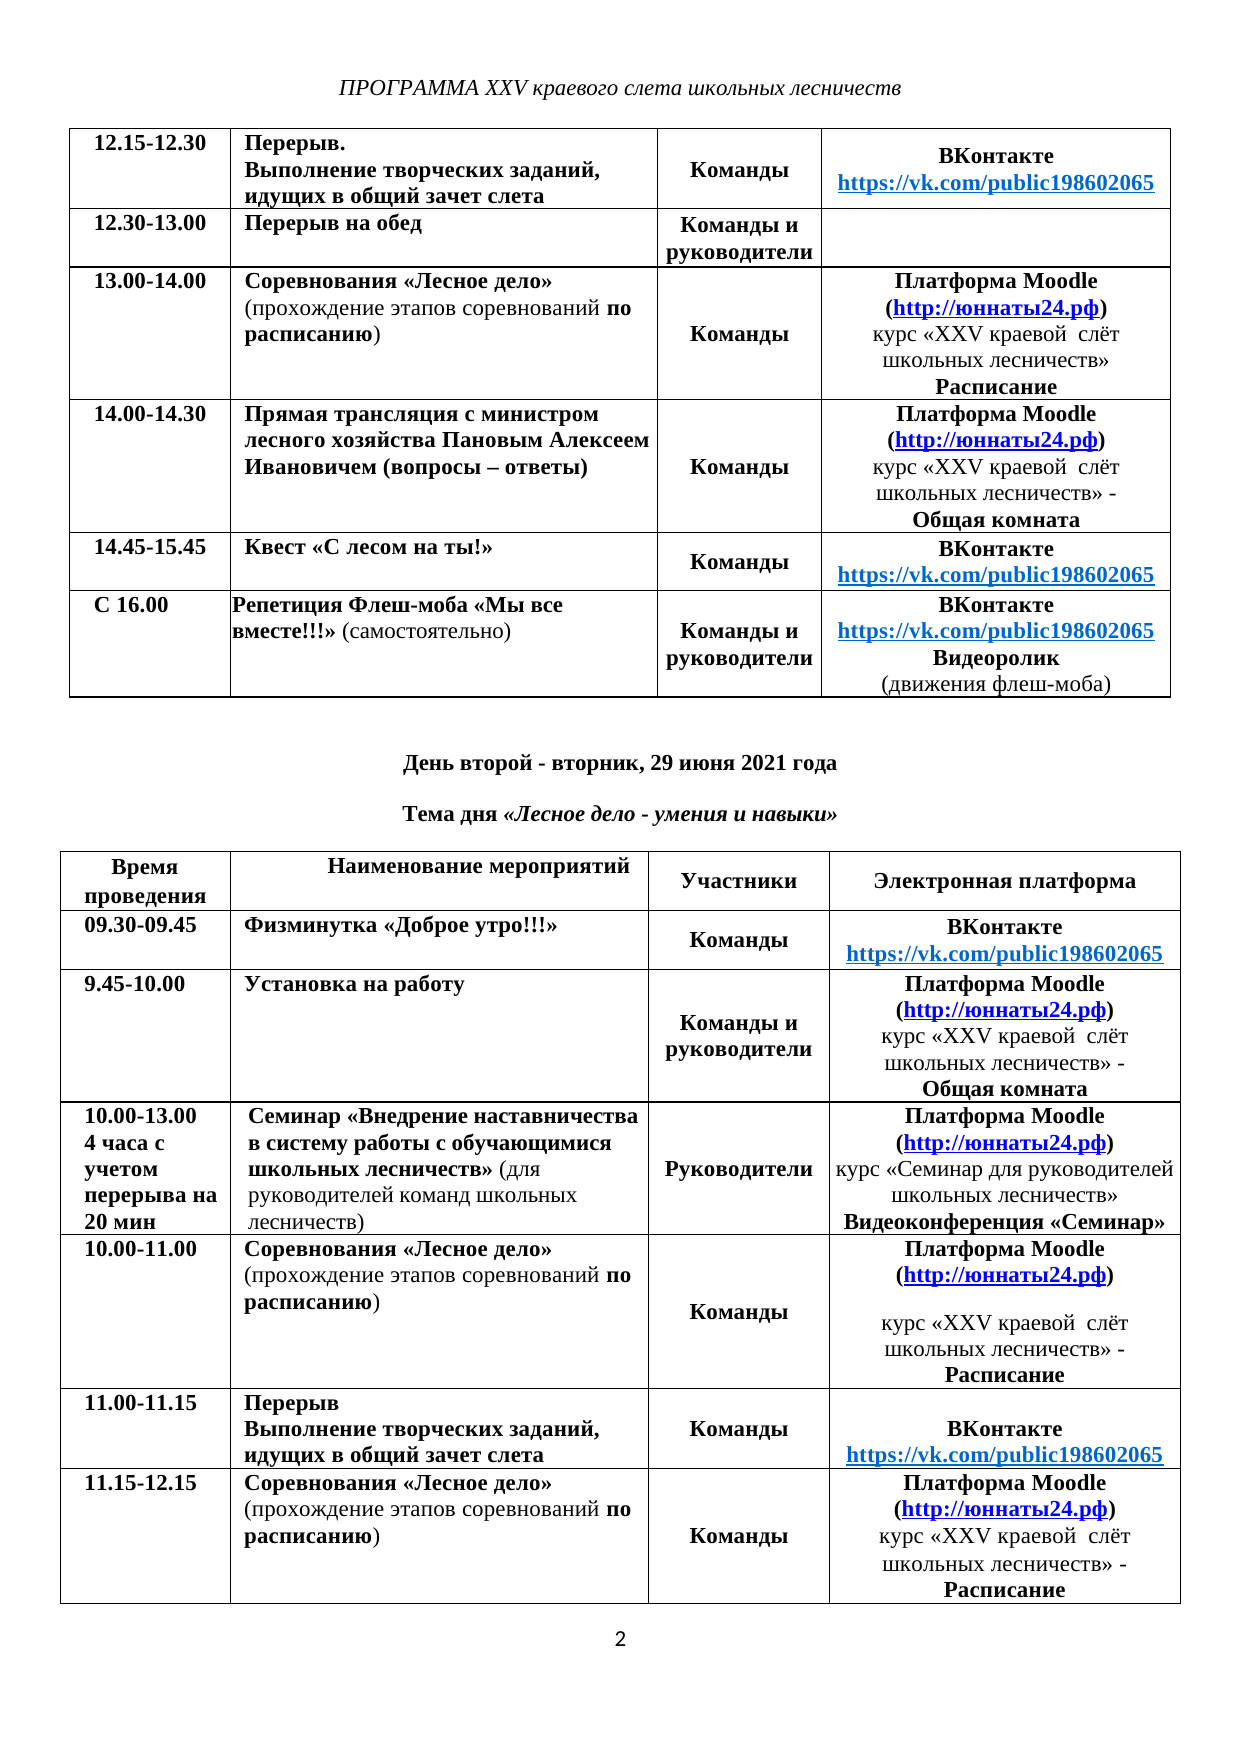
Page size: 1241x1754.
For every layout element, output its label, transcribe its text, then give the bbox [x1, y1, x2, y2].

table_cell Команды [658, 268, 821, 399]
table_cell Команды [658, 400, 821, 532]
table_cell 12.30-13.00 [70, 209, 230, 266]
table_cell Команды [658, 129, 821, 208]
table_cell Команды [649, 1235, 829, 1388]
table_cell 14.00-14.30 [70, 400, 230, 532]
table_cell 09.30-09.45 [61, 911, 230, 968]
table_header Электронная платформа [830, 852, 1180, 909]
table_cell С 16.00 [70, 591, 230, 696]
table_cell Команды [649, 1389, 829, 1468]
table_cell Платформа Moodle (http://юннаты24.рф) курс «Семинар для руководителей школьных лесничеств» Видеоконференция «Семинар» [830, 1103, 1180, 1234]
table_cell Команды [649, 1469, 829, 1602]
table_cell 12.15-12.30 [70, 129, 230, 208]
text Тема дня «Лесное дело - умения и навыки» [89, 799, 1152, 826]
table_cell Команды [658, 533, 821, 590]
table_cell 10.00-11.00 [61, 1235, 230, 1388]
table_cell 11.15-12.15 [61, 1469, 230, 1602]
table_cell 14.45-15.45 [70, 533, 230, 590]
table_cell Соревнования «Лесное дело» (прохождение этапов соревнований по расписанию) [231, 1469, 648, 1602]
table_cell ВКонтакте https://vk.com/public198602065 Видеоролик (движения флеш-моба) [822, 591, 1170, 696]
table_cell Платформа Moodle (http://юннаты24.рф) курс «ХХV краевой слёт школьных лесничеств» - Расписание [830, 1469, 1180, 1602]
table_cell [822, 209, 1170, 266]
table_cell Репетиция Флеш-моба «Мы все вместе!!!» (самостоятельно) [231, 591, 657, 696]
table_cell Руководители [649, 1103, 829, 1234]
table_cell Квест «С лесом на ты!» [231, 533, 657, 590]
table_cell Команды и руководители [658, 209, 821, 266]
table_cell ВКонтакте https://vk.com/public198602065 [830, 1389, 1180, 1468]
table_cell Физминутка «Доброе утро!!!» [231, 911, 648, 968]
table_cell Команды и руководители [649, 970, 829, 1101]
table_cell Платформа Moodle (http://юннаты24.рф) курс «ХХV краевой слёт школьных лесничеств» Расписание [822, 268, 1170, 399]
table_header Участники [649, 852, 829, 909]
table_cell 11.00-11.15 [61, 1389, 230, 1468]
table_cell ВКонтакте https://vk.com/public198602065 [822, 533, 1170, 590]
table_cell Платформа Moodle (http://юннаты24.рф) курс «ХХV краевой слёт школьных лесничеств» - Расписание [830, 1235, 1180, 1388]
table_cell Семинар «Внедрение наставничества в систему работы с обучающимися школьных лесничеств» (для руководителей команд школьных лесничеств) [231, 1103, 648, 1234]
table_header Время проведения [61, 852, 230, 909]
table_cell Перерыв на обед [231, 209, 657, 266]
table_cell Перерыв. Выполнение творческих заданий, идущих в общий зачет слета [231, 129, 657, 208]
table_cell Соревнования «Лесное дело» (прохождение этапов соревнований по расписанию) [231, 268, 657, 399]
table_cell Установка на работу [231, 970, 648, 1101]
text День второй - вторник, 29 июня 2021 года [89, 748, 1152, 775]
table_cell Платформа Moodle (http://юннаты24.рф) курс «ХХV краевой слёт школьных лесничеств» - Общая комната [822, 400, 1170, 532]
table_header Наименование мероприятий [231, 852, 648, 909]
table_cell Перерыв Выполнение творческих заданий, идущих в общий зачет слета [231, 1389, 648, 1468]
table_cell Платформа Moodle (http://юннаты24.рф) курс «ХХV краевой слёт школьных лесничеств» - Общая комната [830, 970, 1180, 1101]
table_cell Команды и руководители [658, 591, 821, 696]
table_cell Прямая трансляция с министром лесного хозяйства Пановым Алексеем Ивановичем (вопросы – ответы) [231, 400, 657, 532]
table_cell 10.00-13.00 4 часа с учетом перерыва на 20 мин [61, 1103, 230, 1234]
table_cell 13.00-14.00 [70, 268, 230, 399]
table_cell ВКонтакте https://vk.com/public198602065 [830, 911, 1180, 968]
table_cell ВКонтакте https://vk.com/public198602065 [822, 129, 1170, 208]
table_cell Команды [649, 911, 829, 968]
table_cell Соревнования «Лесное дело» (прохождение этапов соревнований по расписанию) [231, 1235, 648, 1388]
table_cell 9.45-10.00 [61, 970, 230, 1101]
